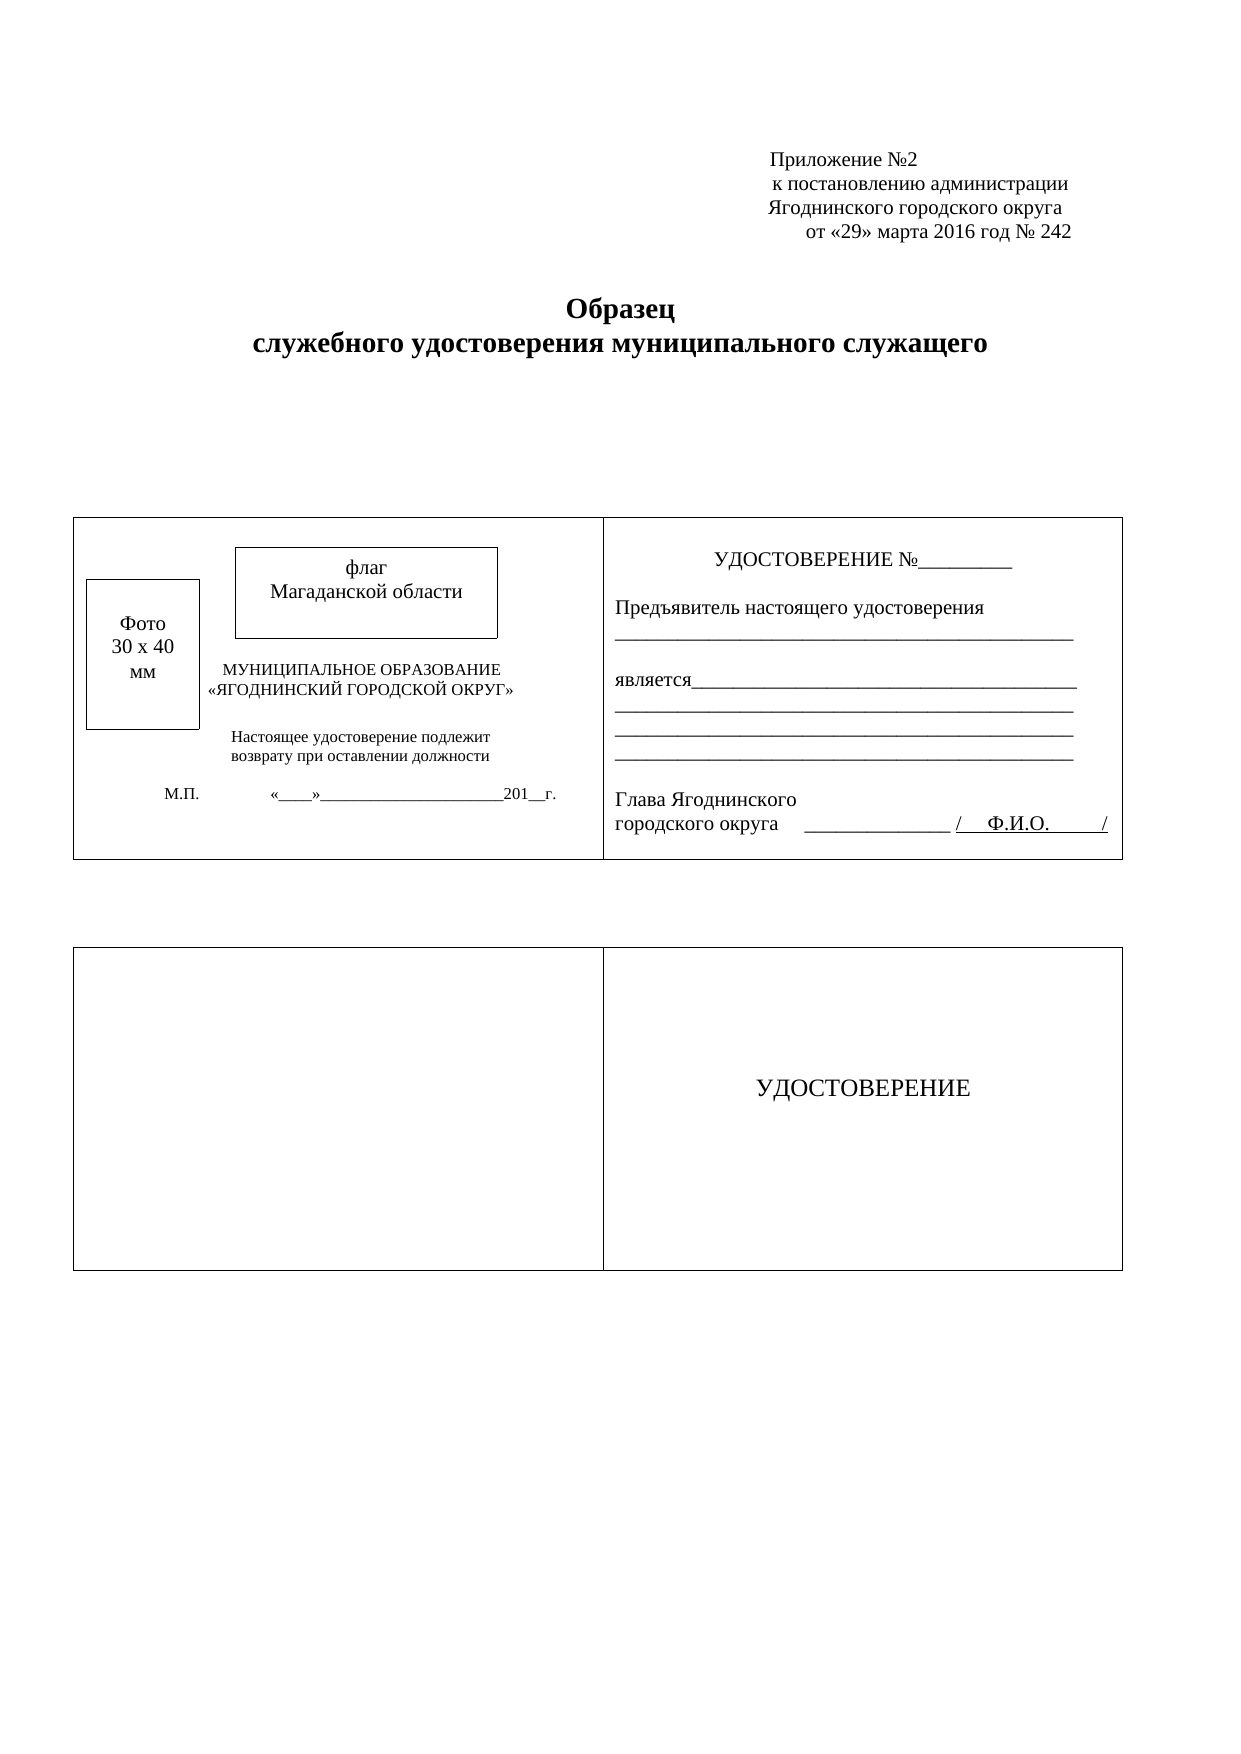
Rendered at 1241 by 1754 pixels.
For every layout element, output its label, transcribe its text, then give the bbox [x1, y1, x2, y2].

text Ягоднинского городского округа [708, 195, 1122, 219]
table_header УДОСТОВЕРЕНИЕ [604, 948, 1122, 1270]
text к постановлению администрации [708, 171, 1122, 195]
table_header [74, 948, 603, 1270]
text от «29» марта 2016 год № 242 [708, 219, 1122, 243]
text Приложение №2 [708, 147, 1122, 171]
table_header МУНИЦИПАЛЬНОЕ ОБРАЗОВАНИЕ «ЯГОДНИНСКИЙ ГОРОДСКОЙ ОКРУГ» Настоящее удостоверение подлежит возврату при оставлении должности М.П. «____»______________________201__г. [74, 518, 603, 859]
table_header УДОСТОВЕРЕНИЕ №_________ Предъявитель настоящего удостоверения ____________________________________________ является_____________________________________ ____________________________________________ ____________________________________________ ____________________________________________ Глава Ягоднинского городского округа ______________ / Ф.И.О. / [604, 518, 1122, 859]
text Образец [118, 291, 1122, 325]
text служебного удостоверения муниципального служащего [118, 325, 1122, 358]
